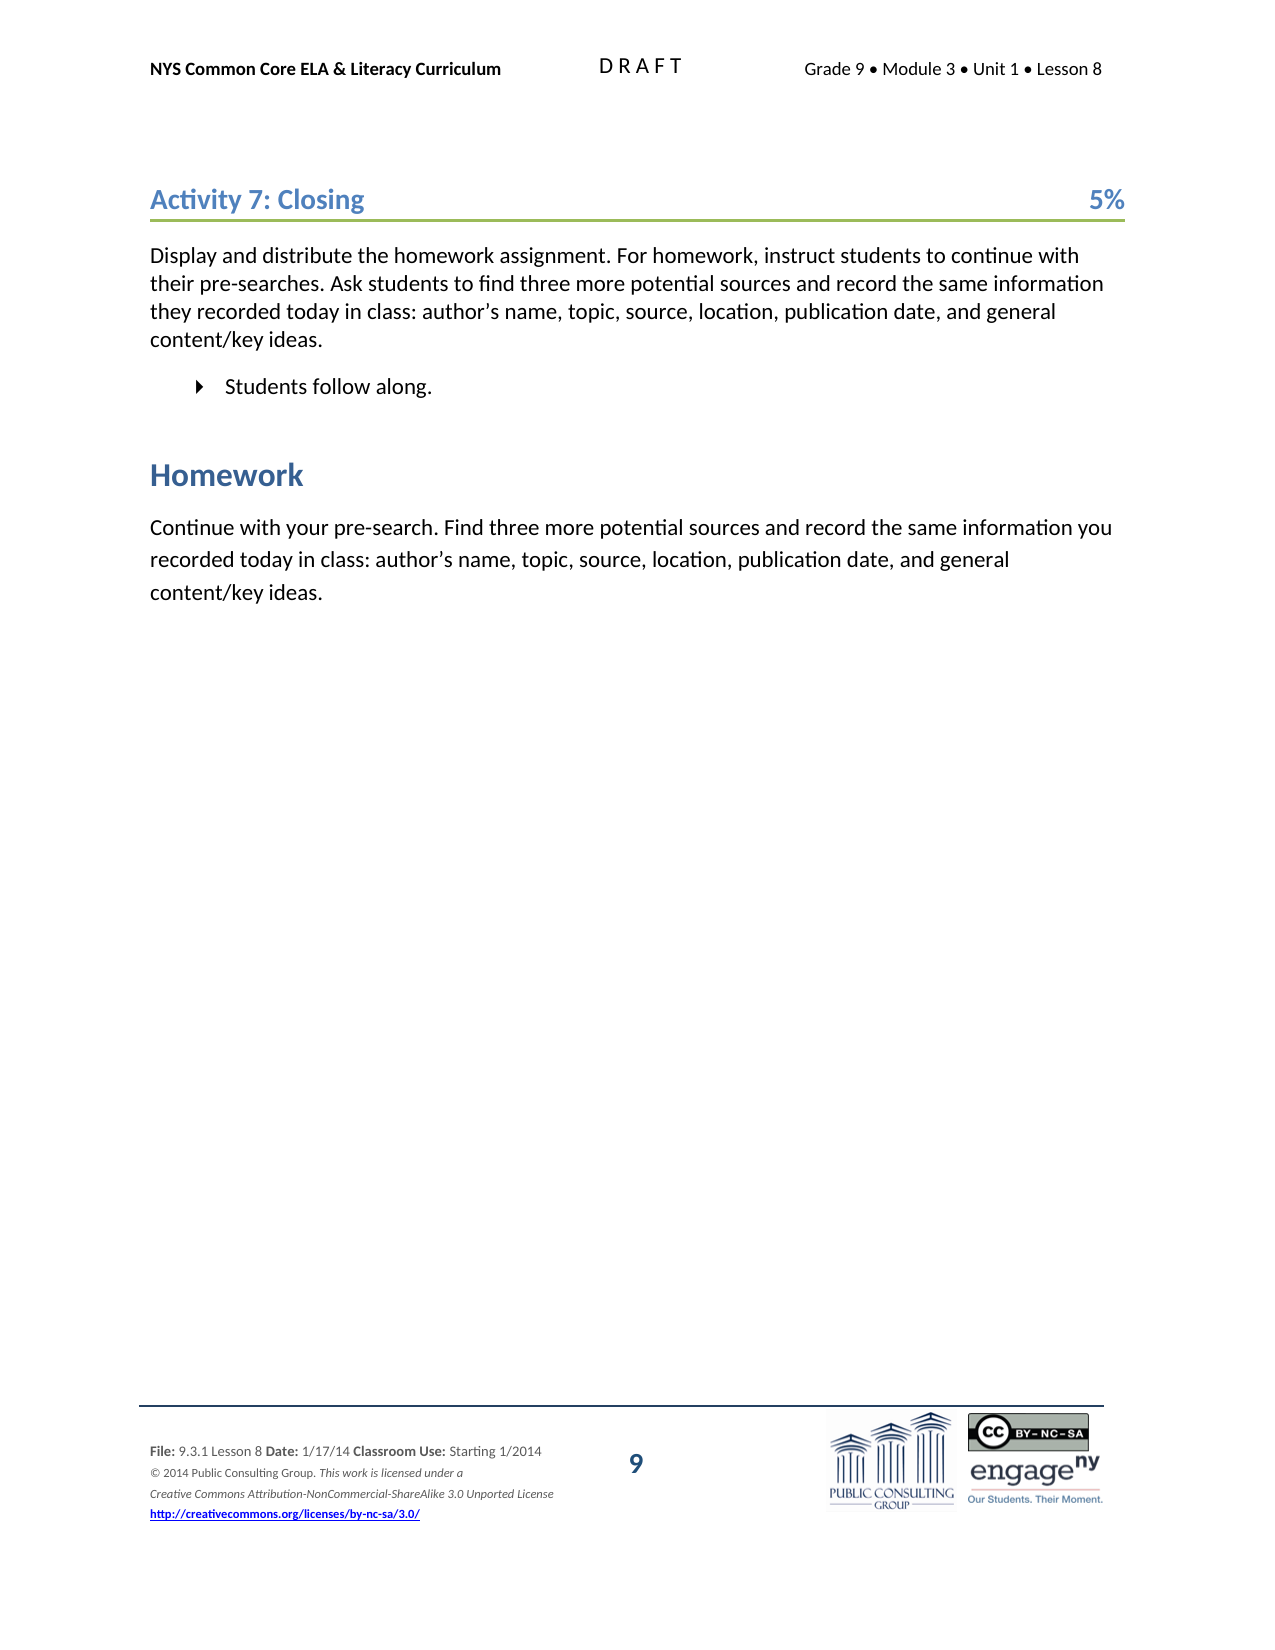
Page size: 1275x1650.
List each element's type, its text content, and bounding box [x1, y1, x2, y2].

text Students follow along. [187, 372, 1125, 400]
text Display and distribute the homework assignment. For homework, instruct students to continue with their pre-searches. Ask students to find three more potential sources and record the same information they recorded today in class: author’s name, topic, source, location, publication date, and general content/key ideas. [150, 241, 1125, 353]
text Activity 7: Closing 5% [150, 181, 1125, 219]
subtitle Homework [150, 454, 1125, 495]
picture [825, 1408, 1104, 1513]
text Continue with your pre-search. Find three more potential sources and record the same information you recorded today in class: author’s name, topic, source, location, publication date, and general content/key ideas. [150, 513, 1125, 606]
